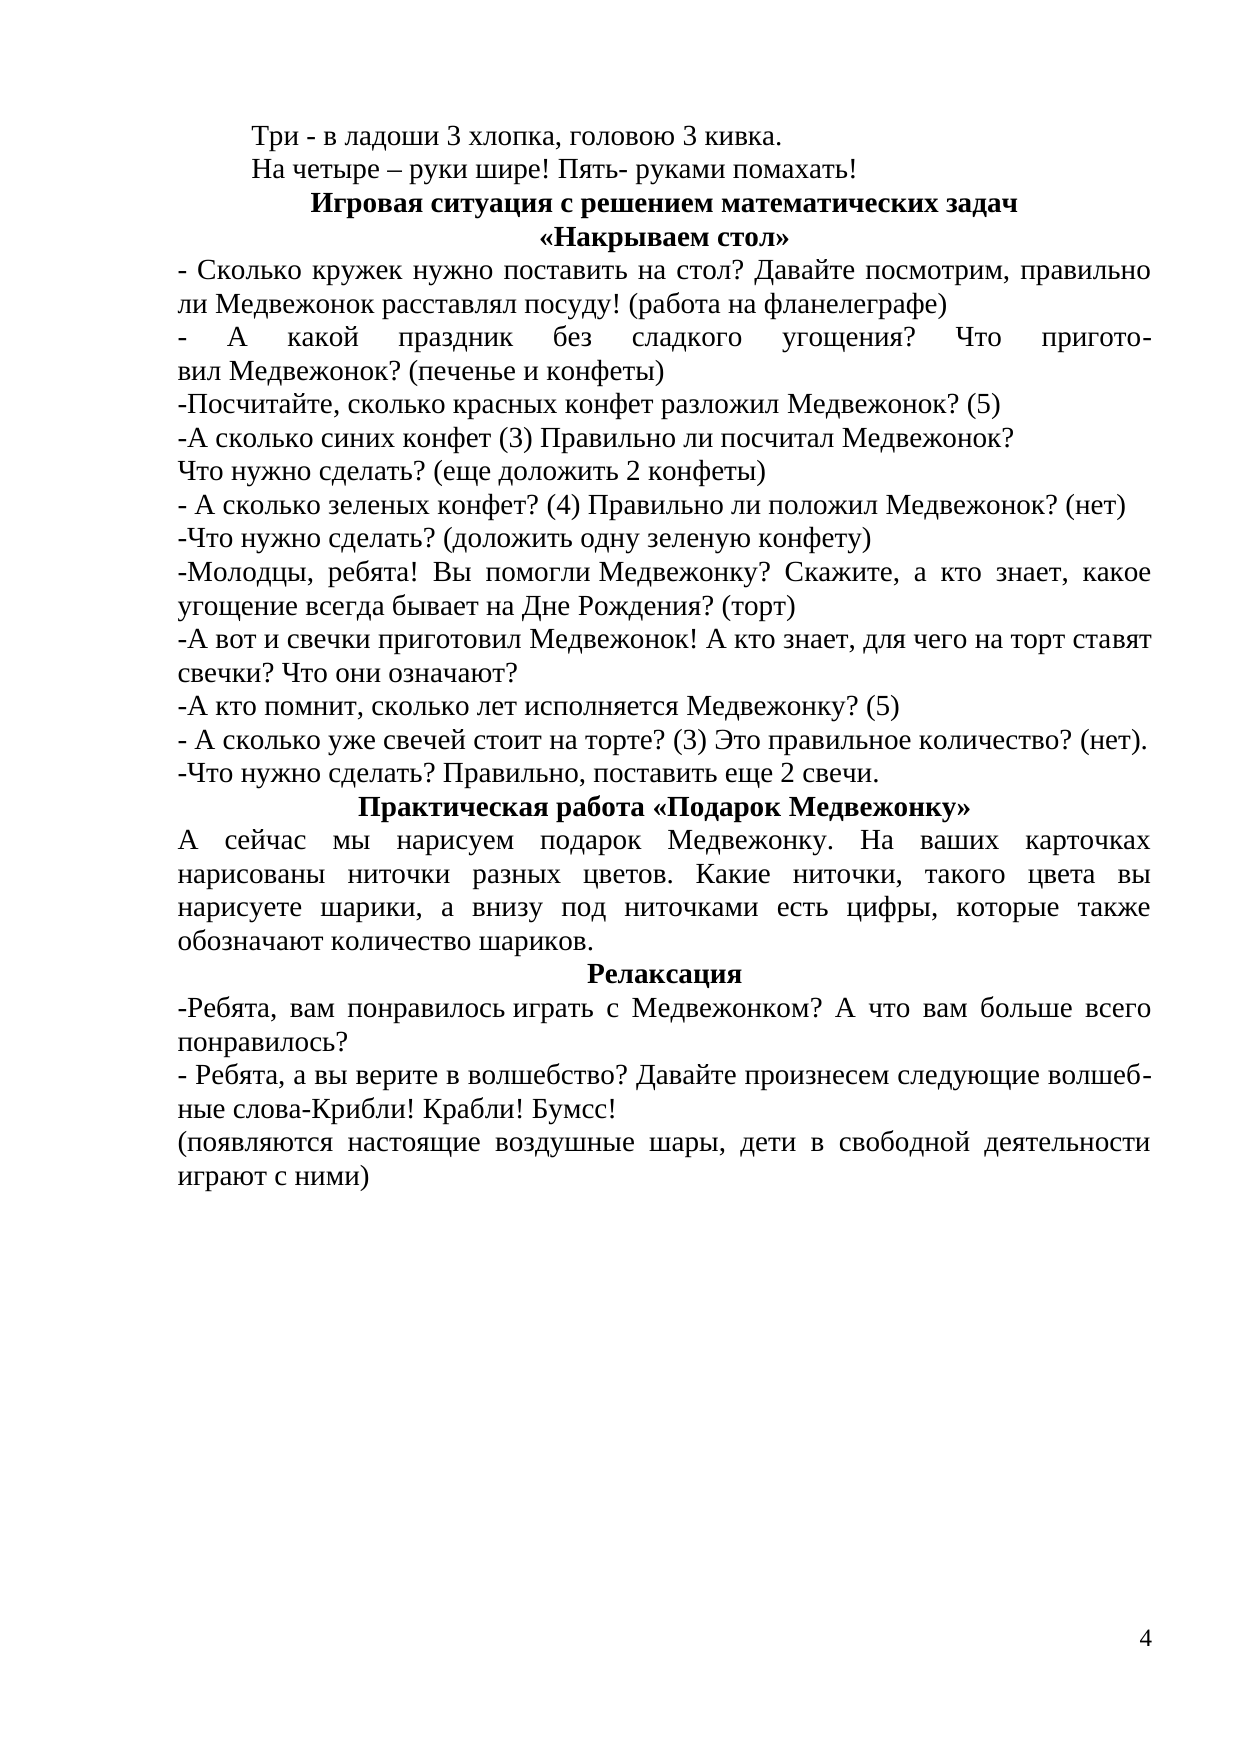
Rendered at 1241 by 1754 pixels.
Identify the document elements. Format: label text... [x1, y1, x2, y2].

text - А сколько уже свечей стоит на торте? (3) Это правильное количество? (нет). [177, 722, 1152, 755]
text Игровая ситуация с решением математических задач [177, 185, 1152, 219]
text - А сколько зеленых конфет? (4) Правильно ли положил Медвежонок? (нет) [177, 487, 1152, 521]
text -А сколько синих конфет (3) Правильно ли посчитал Медвежонок? [177, 420, 1152, 453]
text -Что нужно сделать? Правильно, поставить еще 2 свечи. [177, 755, 1152, 789]
text Релаксация [177, 957, 1152, 990]
text Три - в ладоши 3 хлопка, головою 3 кивка. [251, 118, 1152, 152]
text -Молодцы, ребята! Вы помогли Медвежонку? Скажите, а кто знает, какое угощение всегда бывает на Дне Рождения? (торт) [177, 554, 1152, 621]
text А сейчас мы нарисуем подарок Медвежонку. На ваших карточках нарисованы ниточки разных цветов. Какие ниточки, такого цвета вы нарисуете шарики, а внизу под ниточками есть цифры, которые также обозначают количество шариков. [177, 822, 1152, 957]
text -А кто помнит, сколько лет исполняется Медвежонку? (5) [177, 688, 1152, 722]
text На четыре – руки шире! Пять- руками помахать! [251, 152, 1152, 185]
text - А какой праздник без сладкого угощения? Что приготовил Медвежонок? (печенье и конфеты) [177, 319, 1152, 386]
text - Ребята, а вы верите в волшебство? Давайте произнесем следующие волшебные слова-Крибли! Крабли! Бумсс! [177, 1057, 1152, 1124]
text «Накрываем стол» [177, 219, 1152, 252]
text -Ребята, вам понравилось играть с Медвежонком? А что вам больше всего понравилось? [177, 990, 1152, 1057]
text - Сколько кружек нужно поставить на стол? Давайте посмотрим, правильно ли Медвежонок расставлял посуду! (работа на фланелеграфе) [177, 252, 1152, 319]
text Что нужно сделать? (еще доложить 2 конфеты) [177, 453, 1152, 487]
text -А вот и свечки приготовил Медвежонок! А кто знает, для чего на торт ставят свечки? Что они означают? [177, 621, 1152, 688]
text Практическая работа «Подарок Медвежонку» [177, 789, 1152, 822]
text -Что нужно сделать? (доложить одну зеленую конфету) [177, 521, 1152, 554]
text -Посчитайте, сколько красных конфет разложил Медвежонок? (5) [177, 386, 1152, 420]
text (появляются настоящие воздушные шары, дети в свободной деятельности играют с ними) [177, 1124, 1152, 1191]
